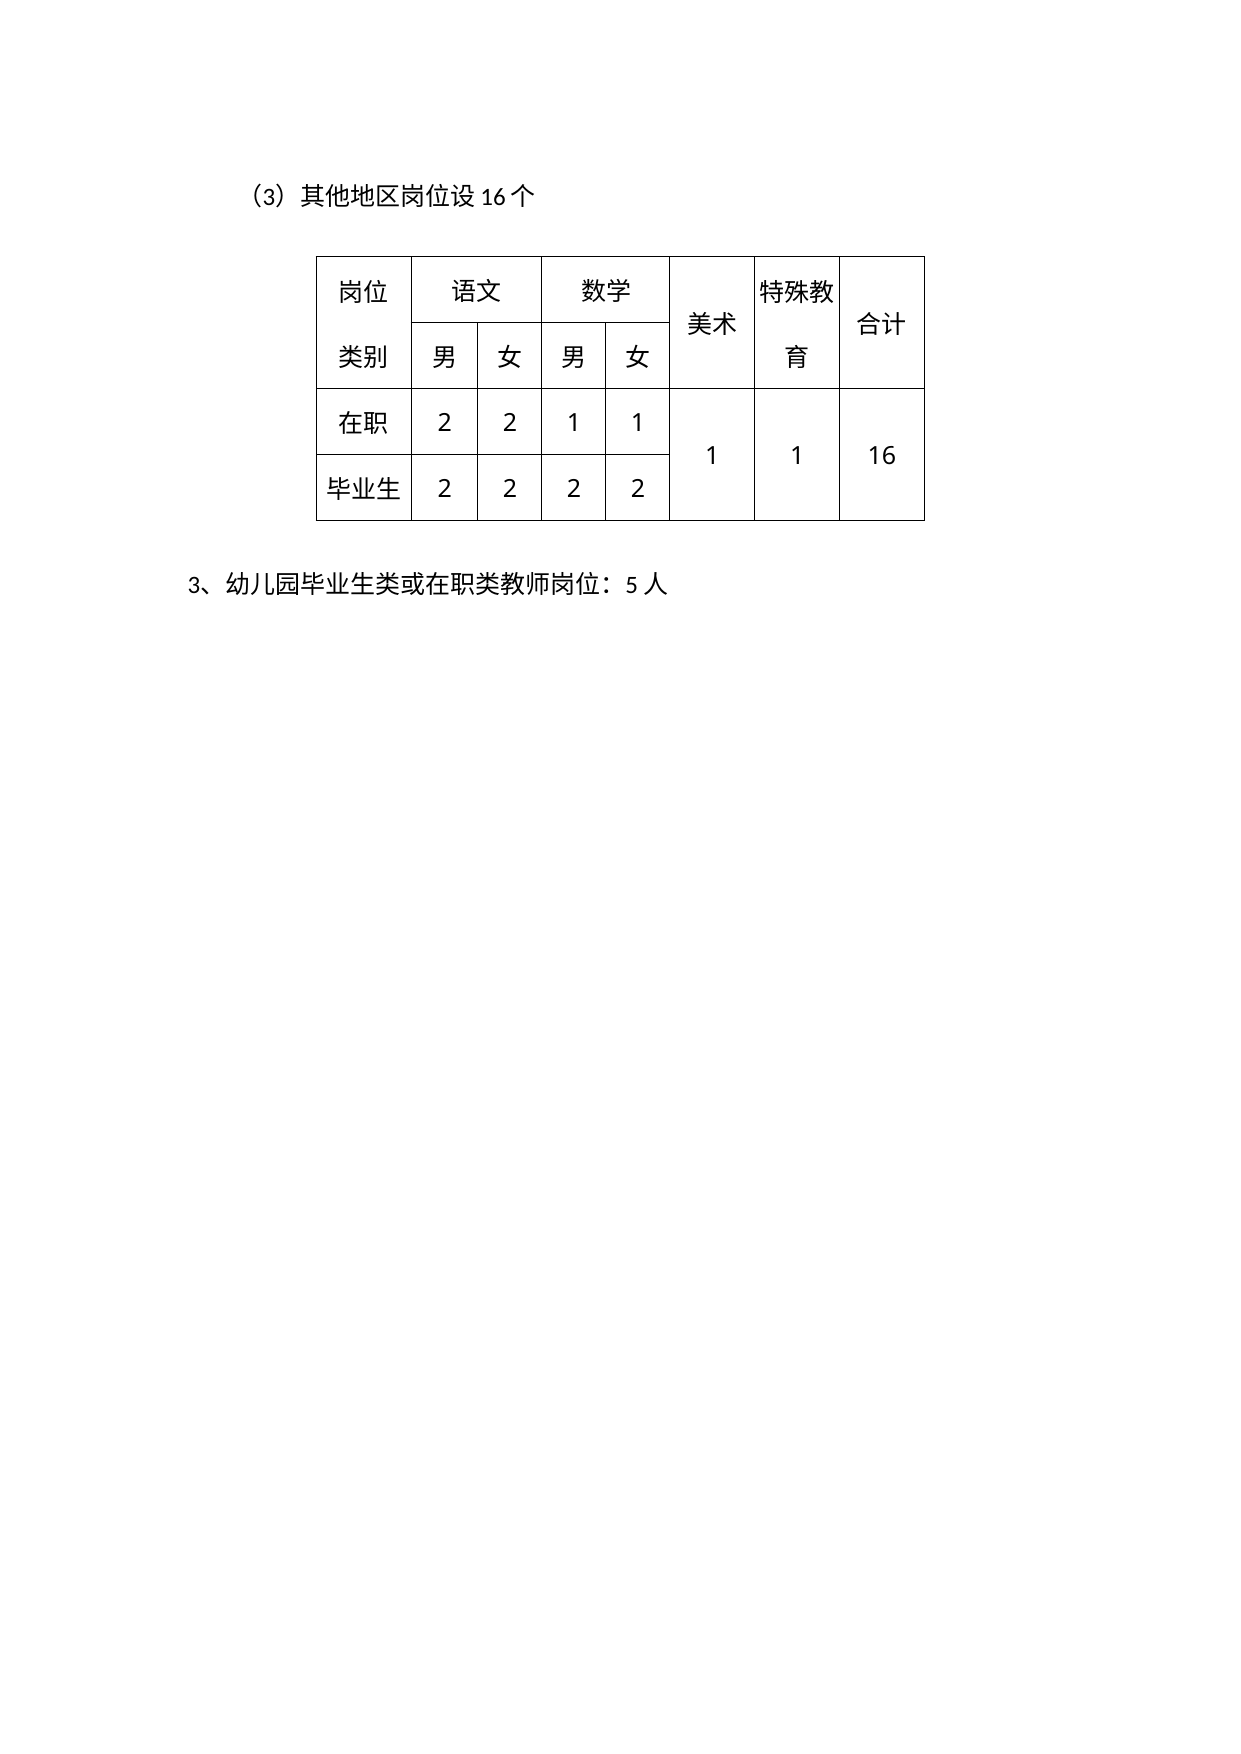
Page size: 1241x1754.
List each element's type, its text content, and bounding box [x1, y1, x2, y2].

text （3）其他地区岗位设16个 [187, 162, 1053, 227]
table_cell 2 [542, 455, 605, 520]
text 3、幼儿园毕业生类或在职类教师岗位：5人 [187, 551, 1053, 616]
table_header 美术 [670, 257, 754, 388]
table_header 岗位 类别 [317, 257, 411, 388]
table_cell 在职 [317, 389, 411, 454]
table_cell 1 [542, 389, 605, 454]
table_cell 女 [606, 323, 669, 388]
table_cell 男 [542, 323, 605, 388]
table_cell 1 [755, 389, 839, 520]
table_header 合计 [840, 257, 924, 388]
table_cell 女 [478, 323, 541, 388]
table_cell 1 [606, 389, 669, 454]
table_cell 毕业生 [317, 455, 411, 520]
table_cell 2 [478, 389, 541, 454]
table_cell 16 [840, 389, 924, 520]
table_cell 2 [478, 455, 541, 520]
table_header 语文 [412, 257, 541, 322]
table_header 数学 [542, 257, 669, 322]
table_cell 2 [412, 455, 477, 520]
table_cell 2 [606, 455, 669, 520]
table_cell 男 [412, 323, 477, 388]
table_cell 1 [670, 389, 754, 520]
table_header 特殊教育 [755, 257, 839, 388]
table_cell 2 [412, 389, 477, 454]
